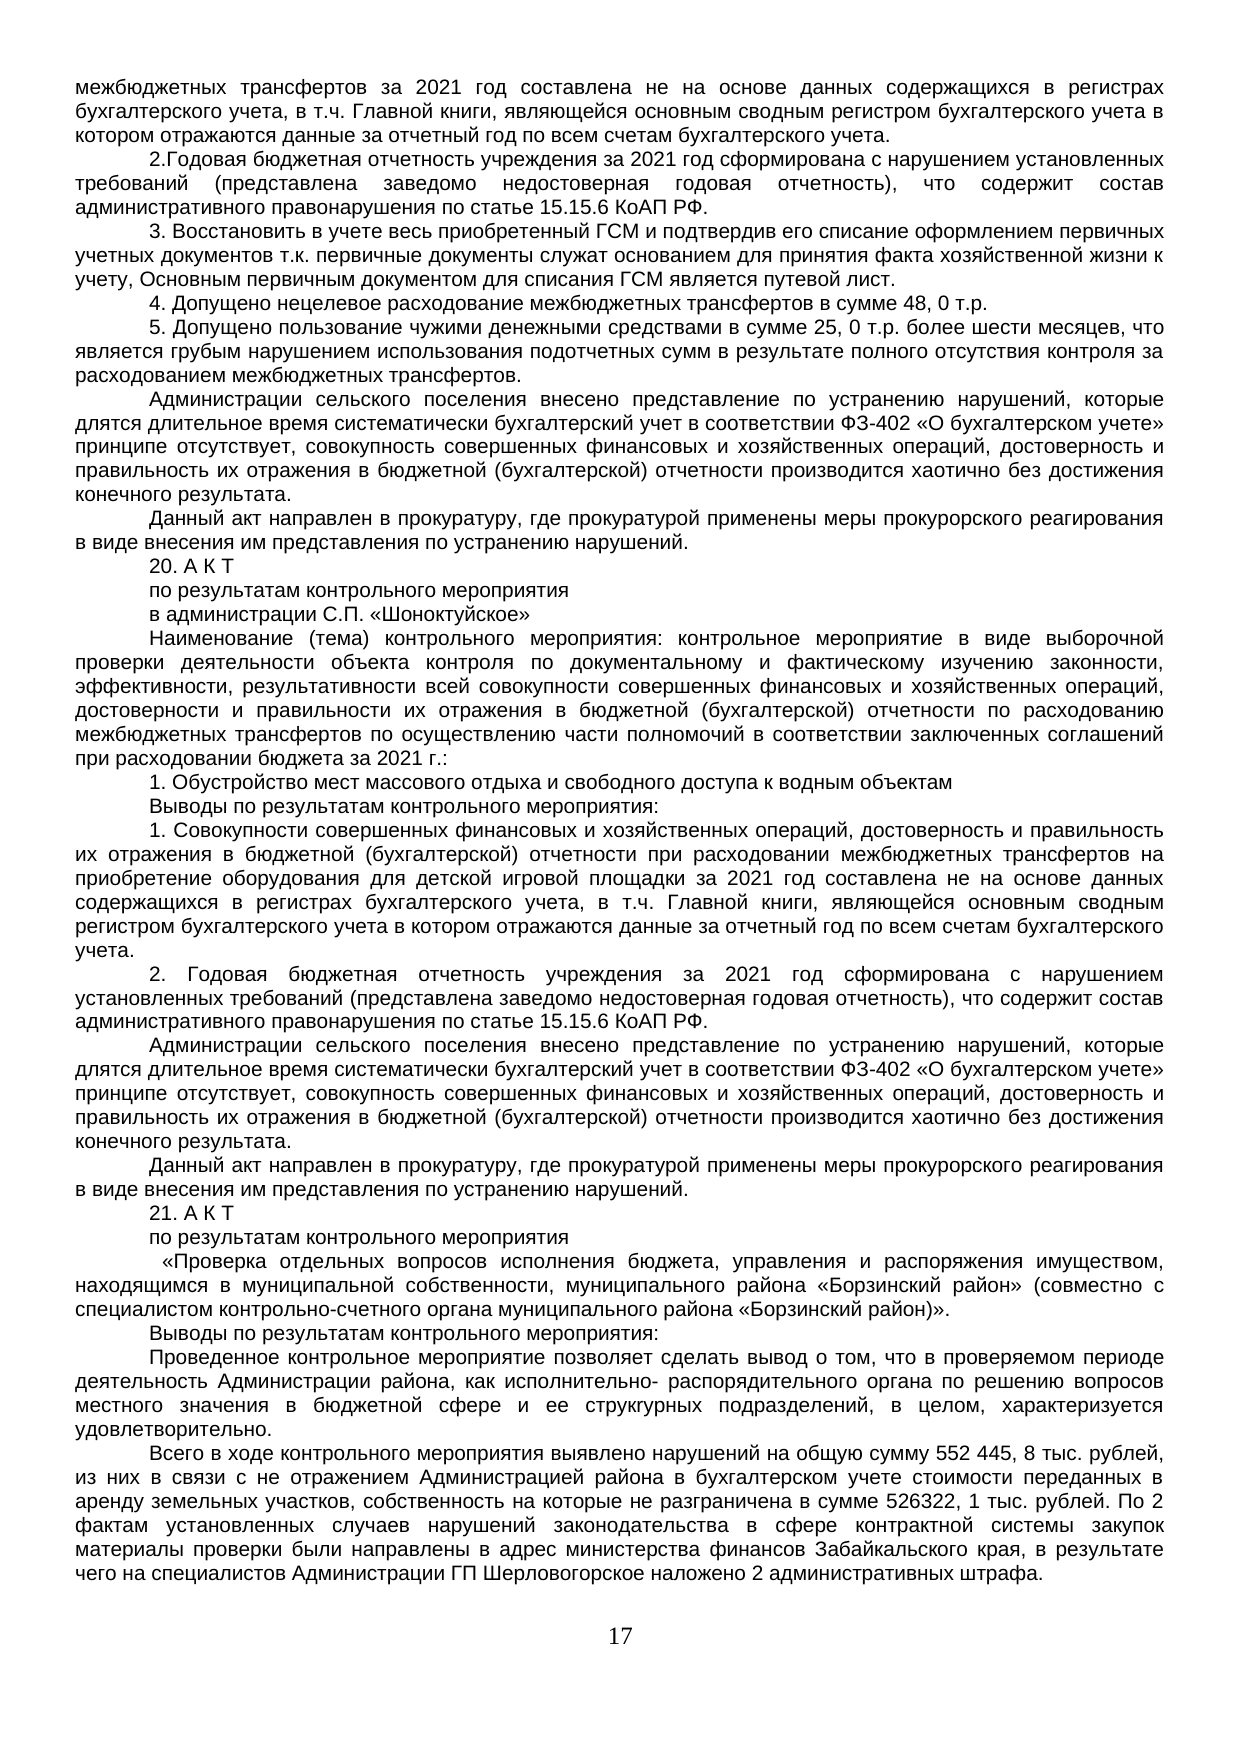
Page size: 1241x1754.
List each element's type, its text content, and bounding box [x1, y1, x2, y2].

text 2. Годовая бюджетная отчетность учреждения за 2021 год сформирована с нарушением установленных требований (представлена заведомо недостоверная годовая отчетность), что содержит состав административного правонарушения по статье 15.15.6 КоАП РФ. [75, 961, 1165, 1033]
text 3. Восстановить в учете весь приобретенный ГСМ и подтвердив его списание оформлением первичных учетных документов т.к. первичные документы служат основанием для принятия факта хозяйственной жизни к учету, Основным первичным документом для списания ГСМ является путевой лист. [75, 219, 1165, 291]
text «Проверка отдельных вопросов исполнения бюджета, управления и распоряжения имуществом, находящимся в муниципальной собственности, муниципального района «Борзинский район» (совместно с специалистом контрольно-счетного органа муниципального района «Борзинский район)». [75, 1249, 1165, 1321]
text Администрации сельского поселения внесено представление по устранению нарушений, которые длятся длительное время систематически бухгалтерский учет в соответствии ФЗ-402 «О бухгалтерском учете» принципе отсутствует, совокупность совершенных финансовых и хозяйственных операций, достоверность и правильность их отражения в бюджетной (бухгалтерской) отчетности производится хаотично без достижения конечного результата. [75, 386, 1165, 506]
text 2.Годовая бюджетная отчетность учреждения за 2021 год сформирована с нарушением установленных требований (представлена заведомо недостоверная годовая отчетность), что содержит состав административного правонарушения по статье 15.15.6 КоАП РФ. [75, 147, 1165, 219]
text 21. А К Т [75, 1201, 1165, 1225]
text 5. Допущено пользование чужими денежными средствами в сумме 25, 0 т.р. более шести месяцев, что является грубым нарушением использования подотчетных сумм в результате полного отсутствия контроля за расходованием межбюджетных трансфертов. [75, 314, 1165, 386]
text Данный акт направлен в прокуратуру, где прокуратурой применены меры прокурорского реагирования в виде внесения им представления по устранению нарушений. [75, 1153, 1165, 1201]
text в администрации С.П. «Шоноктуйское» [75, 602, 1165, 626]
text по результатам контрольного мероприятия [75, 578, 1165, 602]
text Наименование (тема) контрольного мероприятия: контрольное мероприятие в виде выборочной проверки деятельности объекта контроля по документальному и фактическому изучению законности, эффективности, результативности всей совокупности совершенных финансовых и хозяйственных операций, достоверности и правильности их отражения в бюджетной (бухгалтерской) отчетности по расходованию межбюджетных трансфертов по осуществлению части полномочий в соответствии заключенных соглашений при расходовании бюджета за 2021 г.: [75, 626, 1165, 770]
text Администрации сельского поселения внесено представление по устранению нарушений, которые длятся длительное время систематически бухгалтерский учет в соответствии ФЗ-402 «О бухгалтерском учете» принципе отсутствует, совокупность совершенных финансовых и хозяйственных операций, достоверность и правильность их отражения в бюджетной (бухгалтерской) отчетности производится хаотично без достижения конечного результата. [75, 1033, 1165, 1153]
text Всего в ходе контрольного мероприятия выявлено нарушений на общую сумму 552 445, 8 тыс. рублей, из них в связи с не отражением Администрацией района в бухгалтерском учете стоимости переданных в аренду земельных участков, собственность на которые не разграничена в сумме 526322, 1 тыс. рублей. По 2 фактам установленных случаев нарушений законодательства в сфере контрактной системы закупок материалы проверки были направлены в адрес министерства финансов Забайкальского кpaя, в результате чего на специалистов Администрации ГП Шерловогорское наложено 2 административных штрафа. [75, 1441, 1165, 1584]
text Проведенное контрольное мероприятие позволяет сделать вывод о том, что в проверяемом периоде деятельность Администрации района, как исполнительно- распорядительного органа по решению вопросов местного значения в бюджетной сфере и ее струкryрных подразделений, в целом, характеризуется удовлетворительно. [75, 1345, 1165, 1441]
text Данный акт направлен в прокуратуру, где прокуратурой применены меры прокурорского реагирования в виде внесения им представления по устранению нарушений. [75, 506, 1165, 554]
text Выводы по результатам контрольного мероприятия: [75, 1321, 1165, 1345]
text 1. Обустройство мест массового отдыха и свободного доступа к водным объектам [75, 770, 1165, 794]
text 20. А К Т [75, 554, 1165, 578]
text по результатам контрольного мероприятия [75, 1225, 1165, 1249]
text Выводы по результатам контрольного мероприятия: [75, 794, 1165, 818]
text 1. Совокупности совершенных финансовых и хозяйственных операций, достоверность и правильность их отражения в бюджетной (бухгалтерской) отчетности при расходовании межбюджетных трансфертов на приобретение оборудования для детской игровой площадки за 2021 год составлена не на основе данных содержащихся в регистрах бухгалтерского учета, в т.ч. Главной книги, являющейся основным сводным регистром бухгалтерского учета в котором отражаются данные за отчетный год по всем счетам бухгалтерского учета. [75, 818, 1165, 961]
text 4. Допущено нецелевое расходование межбюджетных трансфертов в сумме 48, 0 т.р. [75, 291, 1165, 314]
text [75, 75, 1165, 147]
